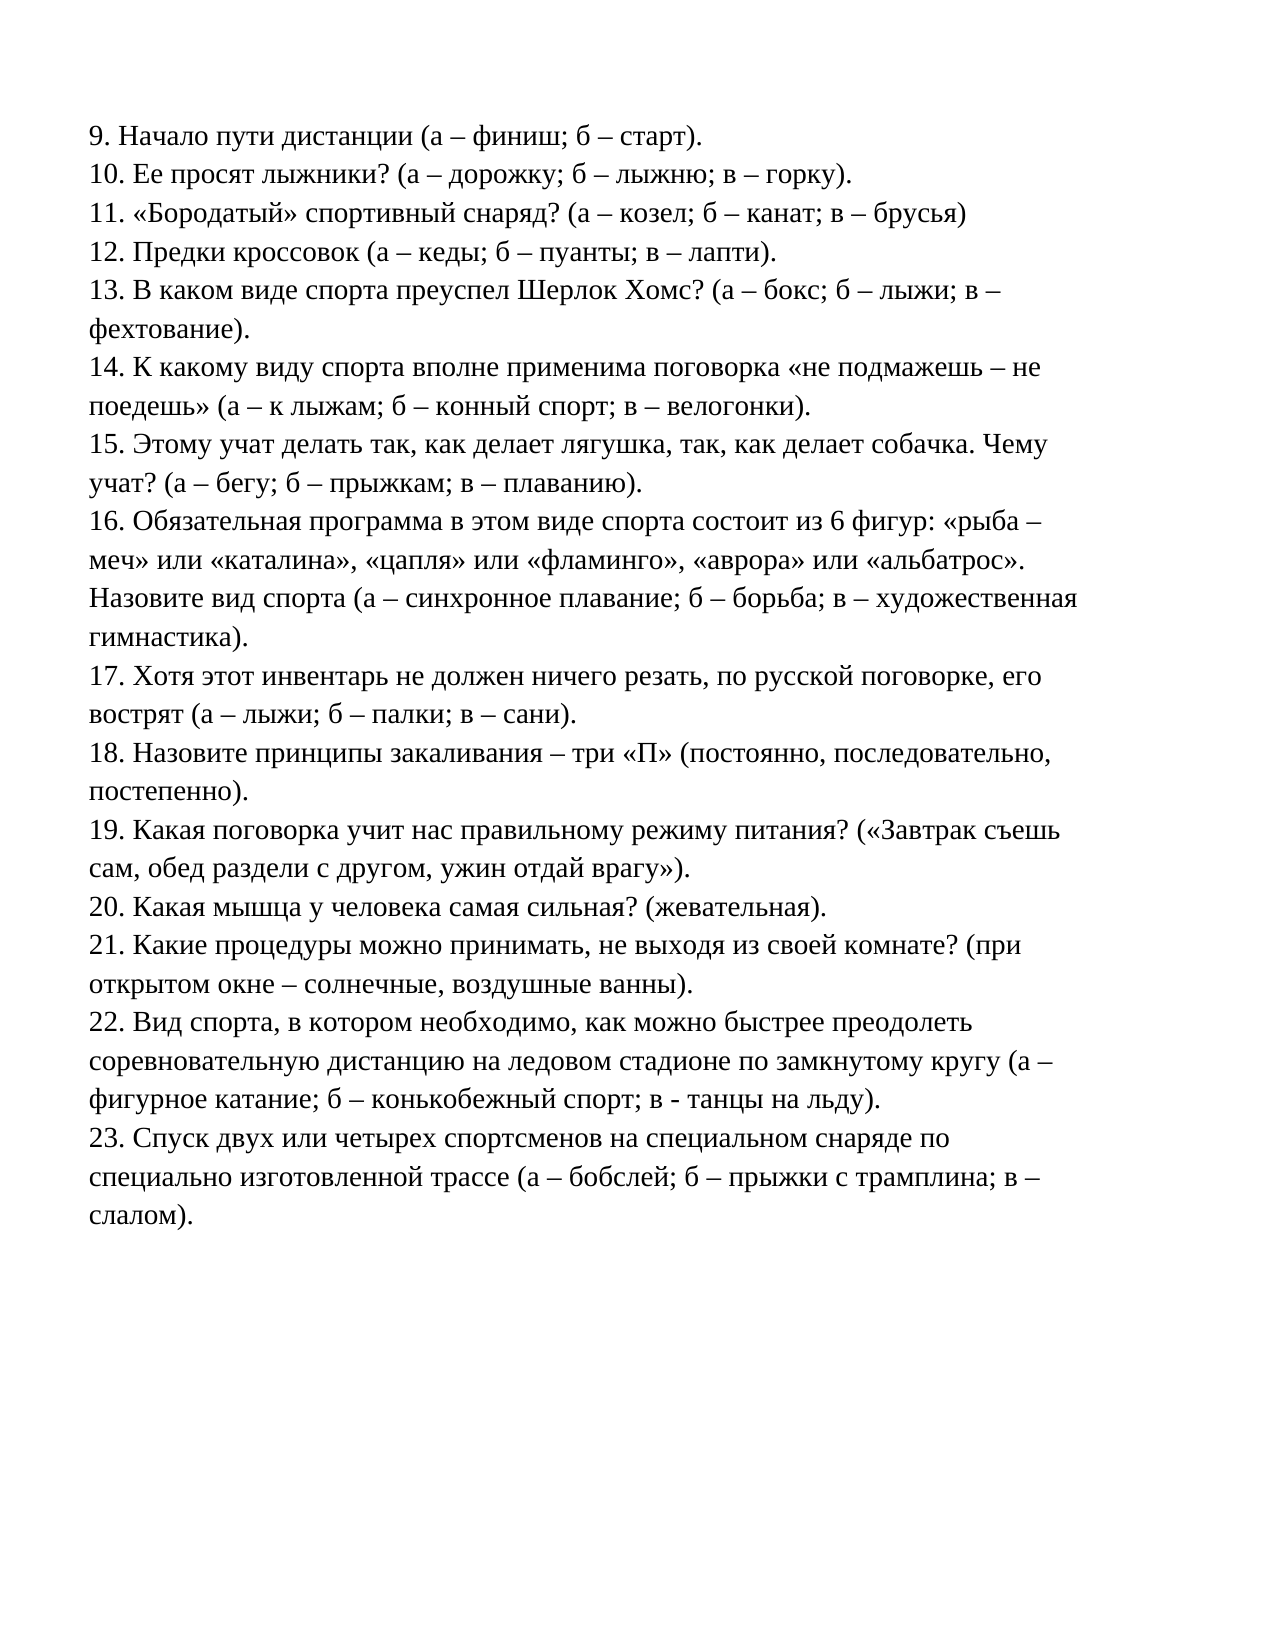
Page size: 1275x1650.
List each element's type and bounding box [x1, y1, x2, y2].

text [89, 118, 1098, 1231]
